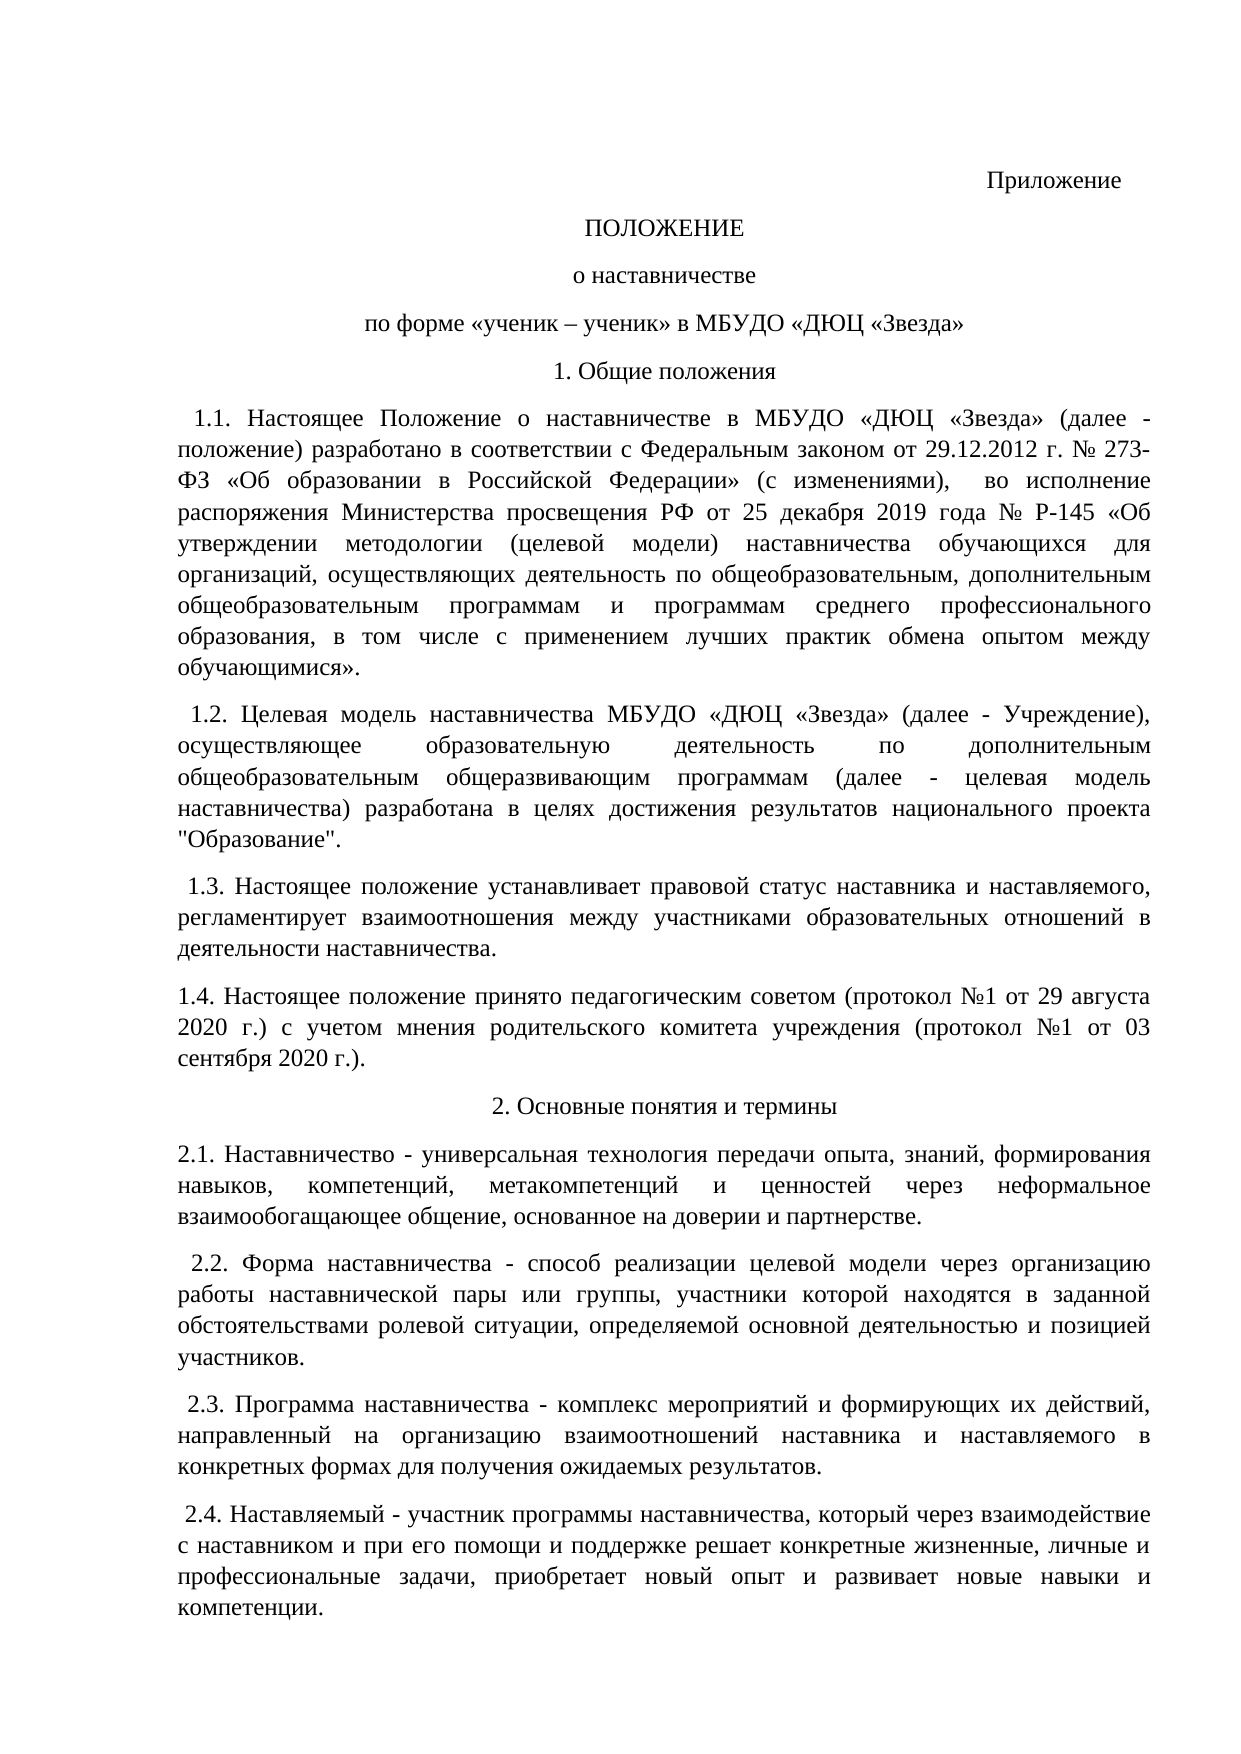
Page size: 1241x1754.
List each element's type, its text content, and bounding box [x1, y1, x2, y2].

text 2.2. Форма наставничества - способ реализации целевой модели через организацию работы наставнической пары или группы, участники которой находятся в заданной обстоятельствами ролевой ситуации, определяемой основной деятельностью и позицией участников. [177, 1248, 1152, 1370]
text 1. Общие положения [177, 356, 1152, 384]
text 1.1. Настоящее Положение о наставничестве в МБУДО «ДЮЦ «Звезда» (далее - положение) разработано в соответствии с Федеральным законом от 29.12.2012 г. № 273- ФЗ «Об образовании в Российской Федерации» (с изменениями), во исполнение распоряжения Министерства просвещения РФ от 25 декабря 2019 года № Р-145 «Об утверждении методологии (целевой модели) наставничества обучающихся для организаций, осуществляющих деятельность по общеобразовательным, дополнительным общеобразовательным программам и программам среднего профессионального образования, в том числе с применением лучших практик обмена опытом между обучающимися». [177, 403, 1152, 681]
text 2.1. Наставничество - универсальная технология передачи опыта, знаний, формирования навыков, компетенций, метакомпетенций и ценностей через неформальное взаимообогащающее общение, основанное на доверии и партнерстве. [177, 1139, 1152, 1229]
text по форме «ученик – ученик» в МБУДО «ДЮЦ «Звезда» [177, 308, 1152, 337]
text 1.3. Настоящее положение устанавливает правовой статус наставника и наставляемого, регламентирует взаимоотношения между участниками образовательных отношений в деятельности наставничества. [177, 871, 1152, 962]
text 1.4. Настоящее положение принято педагогическим советом (протокол №1 от 29 августа 2020 г.) с учетом мнения родительского комитета учреждения (протокол №1 от 03 сентября 2020 г.). [177, 981, 1152, 1072]
text 2. Основные понятия и термины [177, 1091, 1152, 1120]
text 2.3. Программа наставничества - комплекс мероприятий и формирующих их действий, направленный на организацию взаимоотношений наставника и наставляемого в конкретных формах для получения ожидаемых результатов. [177, 1389, 1152, 1480]
text Приложение [177, 165, 1152, 194]
text 2.4. Наставляемый - участник программы наставничества, который через взаимодействие с наставником и при его помощи и поддержке решает конкретные жизненные, личные и профессиональные задачи, приобретает новый опыт и развивает новые навыки и компетенции. [177, 1499, 1152, 1621]
text ПОЛОЖЕНИЕ [177, 213, 1152, 241]
text 1.2. Целевая модель наставничества МБУДО «ДЮЦ «Звезда» (далее - Учреждение), осуществляющее образовательную деятельность по дополнительным общеобразовательным общеразвивающим программам (далее - целевая модель наставничества) разработана в целях достижения результатов национального проекта "Образование". [177, 699, 1152, 852]
text о наставничестве [177, 260, 1152, 289]
